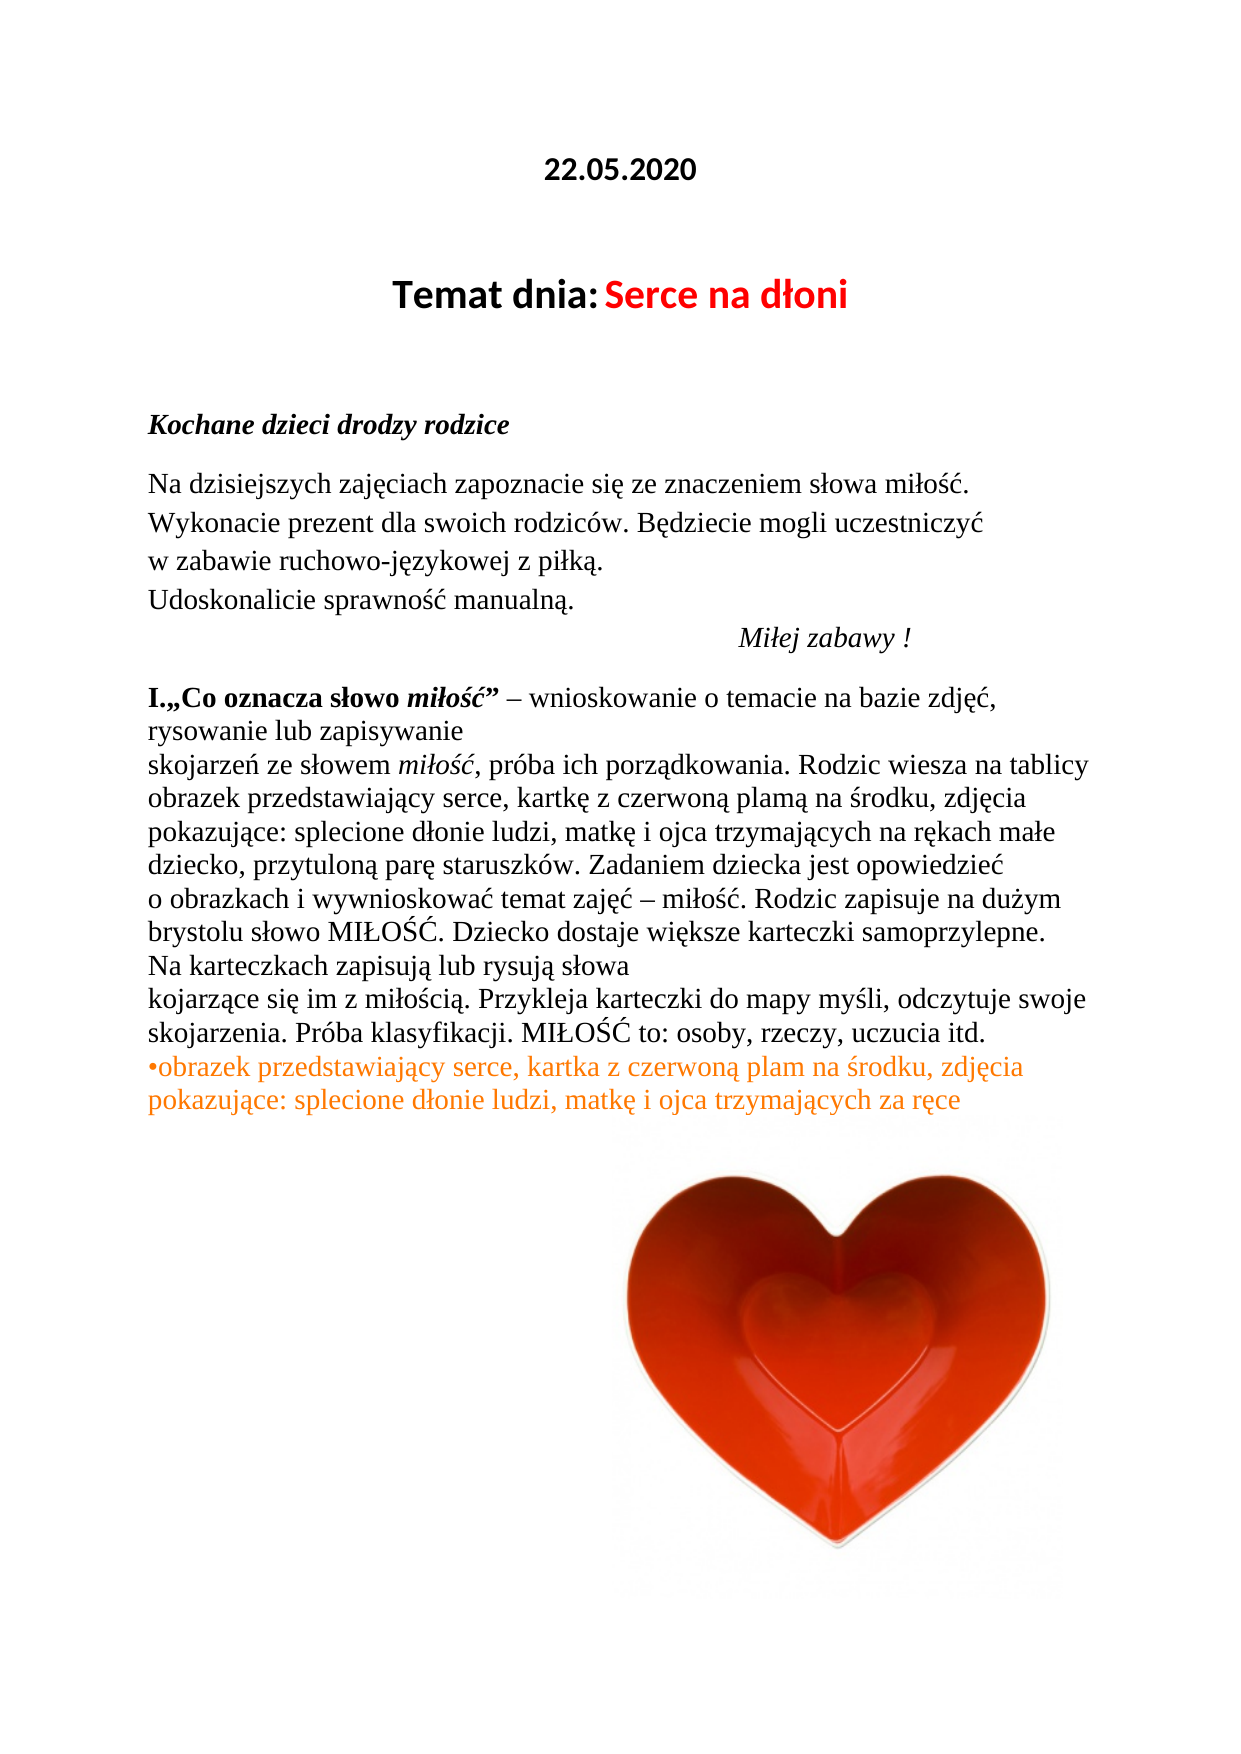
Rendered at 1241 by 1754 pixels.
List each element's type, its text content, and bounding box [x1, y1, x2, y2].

text 22.05.2020 [148, 148, 1093, 188]
text o obrazkach i wywnioskować temat zajęć – miłość. Rodzic zapisuje na dużym brystolu słowo MIŁOŚĆ. Dziecko dostaje większe karteczki samoprzylepne. Na karteczkach zapisują lub rysują słowa [148, 881, 1093, 982]
text skojarzeń ze słowem miłość, próba ich porządkowania. Rodzic wiesza na tablicy obrazek przedstawiający serce, kartkę z czerwoną plamą na środku, zdjęcia pokazujące: splecione dłonie ludzi, matkę i ojca trzymających na rękach małe dziecko, przytuloną parę staruszków. Zadaniem dziecka jest opowiedzieć [148, 747, 1093, 881]
text Na dzisiejszych zajęciach zapoznacie się ze znaczeniem słowa miłość. Wykonacie prezent dla swoich rodziców. Będziecie mogli uczestniczyć w zabawie ruchowo-językowej z piłką. Udoskonalicie sprawność manualną. Miłej zabawy ! [148, 466, 1093, 654]
text Temat dnia: Serce na dłoni [148, 268, 1093, 319]
text I.„Co oznacza słowo miłość” – wnioskowanie o temacie na bazie zdjęć, rysowanie lub zapisywanie [148, 680, 1093, 747]
picture [611, 1115, 1064, 1599]
text Kochane dzieci drodzy rodzice [148, 407, 1093, 440]
